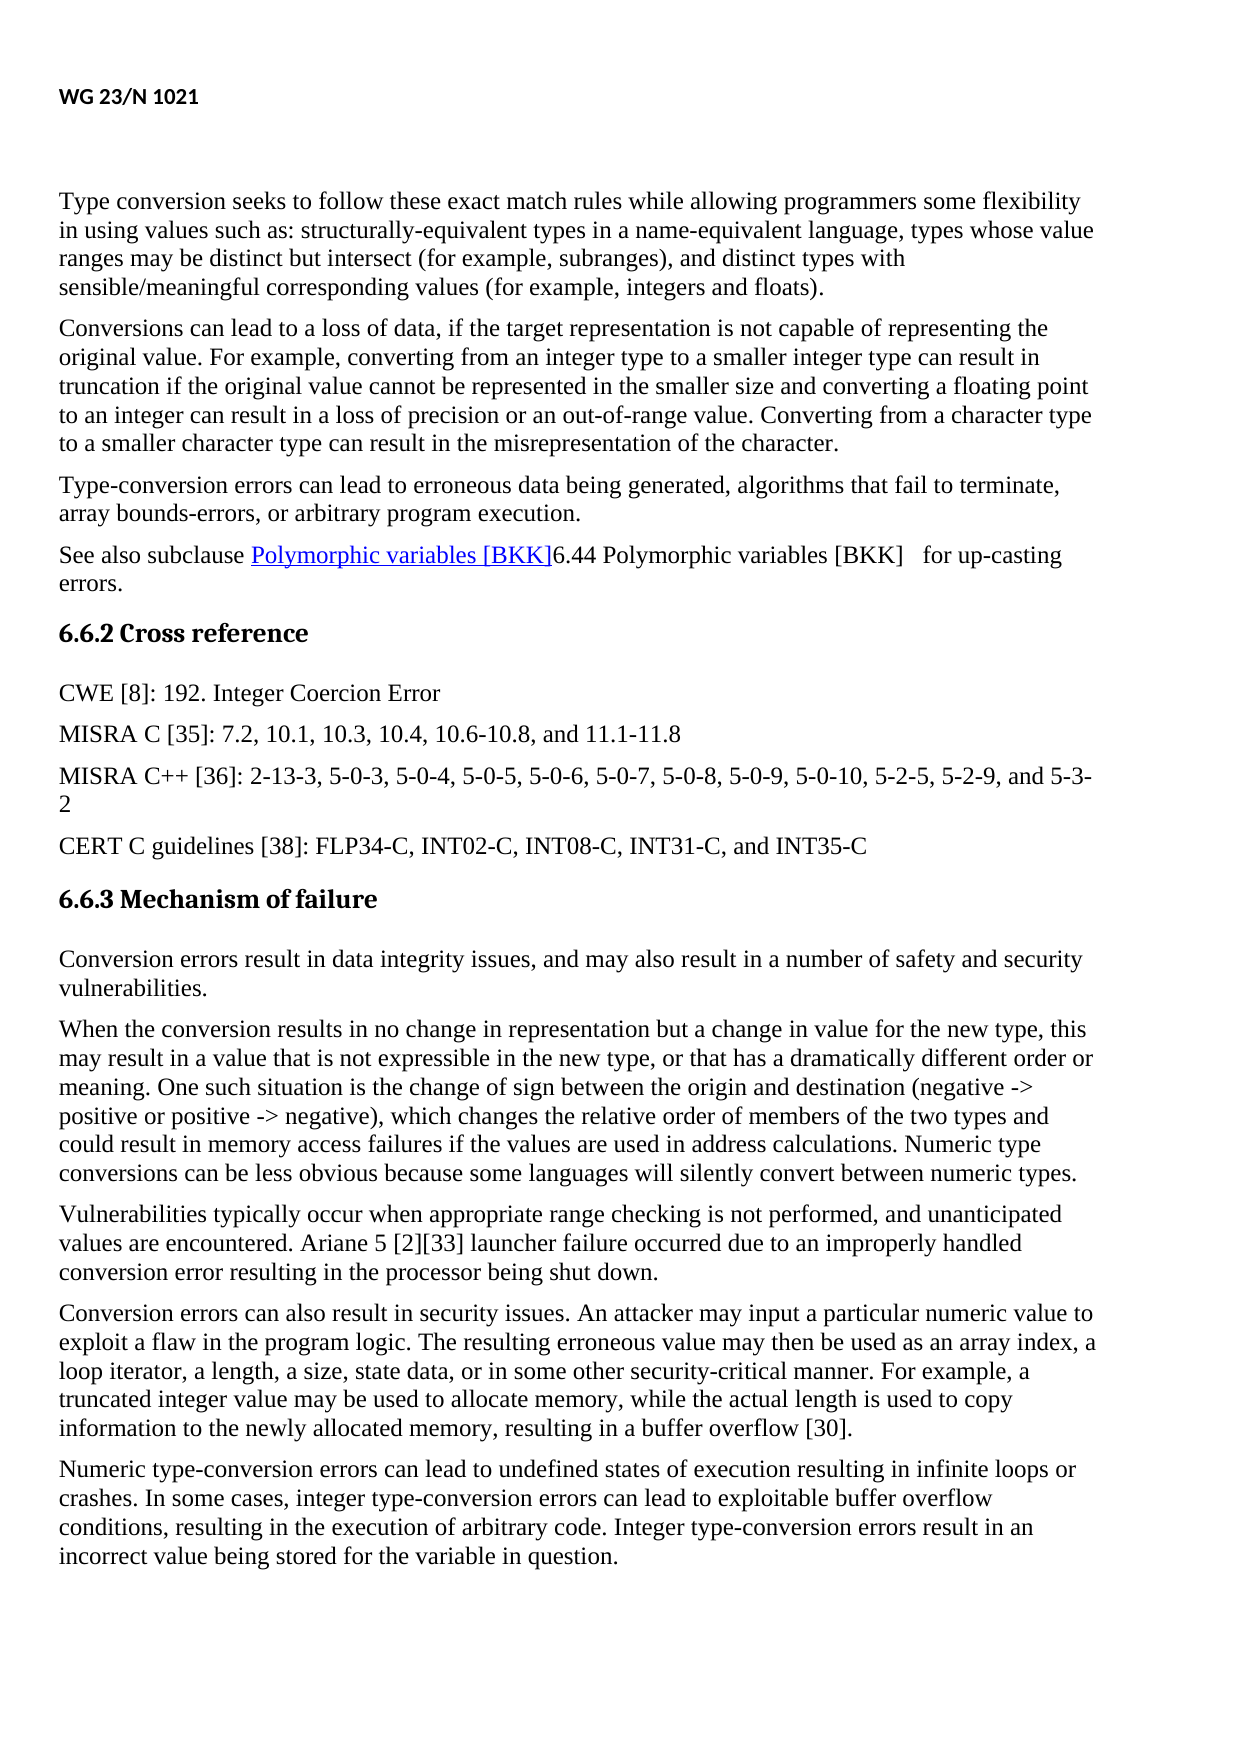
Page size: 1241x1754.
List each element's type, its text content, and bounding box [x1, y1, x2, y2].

text CERT C guidelines [38]: FLP34-C, INT02-C, INT08-C, INT31-C, and INT35-C [58, 831, 1099, 859]
text Conversions can lead to a loss of data, if the target representation is not capable of representing the original value. For example, converting from an integer type to a smaller integer type can result in truncation if the original value cannot be represented in the smaller size and converting a floating point to an integer can result in a loss of precision or an out-of-range value. Converting from a character type to a smaller character type can result in the misrepresentation of the character. [58, 313, 1099, 457]
text Type-conversion errors can lead to erroneous data being generated, algorithms that fail to terminate, array bounds-errors, or arbitrary program execution. [58, 470, 1099, 527]
text Type conversion seeks to follow these exact match rules while allowing programmers some flexibility in using values such as: structurally-equivalent types in a name-equivalent language, types whose value ranges may be distinct but intersect (for example, subranges), and distinct types with sensible/meaningful corresponding values (for example, integers and floats). [58, 186, 1099, 301]
subtitle 6.6.3 Mechanism of failure [58, 884, 1099, 916]
text Numeric type-conversion errors can lead to undefined states of execution resulting in infinite loops or crashes. In some cases, integer type-conversion errors can lead to exploitable buffer overflow conditions, resulting in the execution of arbitrary code. Integer type-conversion errors result in an incorrect value being stored for the variable in question. [58, 1454, 1099, 1569]
subtitle 6.6.2 Cross reference [58, 618, 1099, 649]
text MISRA C++ [36]: 2-13-3, 5-0-3, 5-0-4, 5-0-5, 5-0-6, 5-0-7, 5-0-8, 5-0-9, 5-0-10, 5-2-5, 5-2-9, and 5-3-2 [58, 761, 1099, 818]
text See also subclause 6.44 Polymorphic variables [BKK] for up-casting errors. [58, 540, 1099, 597]
text MISRA C [35]: 7.2, 10.1, 10.3, 10.4, 10.6-10.8, and 11.1-11.8 [58, 719, 1099, 748]
text Vulnerabilities typically occur when appropriate range checking is not performed, and unanticipated values are encountered. Ariane 5 [2][33] launcher failure occurred due to an improperly handled conversion error resulting in the processor being shut down. [58, 1199, 1099, 1286]
text When the conversion results in no change in representation but a change in value for the new type, this may result in a value that is not expressible in the new type, or that has a dramatically different order or meaning. One such situation is the change of sign between the origin and destination (negative -> positive or positive -> negative), which changes the relative order of members of the two types and could result in memory access failures if the values are used in address calculations. Numeric type conversions can be less obvious because some languages will silently convert between numeric types. [58, 1014, 1099, 1187]
text Conversion errors can also result in security issues. An attacker may input a particular numeric value to exploit a flaw in the program logic. The resulting erroneous value may then be used as an array index, a loop iterator, a length, a size, state data, or in some other security-critical manner. For example, a truncated integer value may be used to allocate memory, while the actual length is used to copy information to the newly allocated memory, resulting in a buffer overflow [30]. [58, 1298, 1099, 1442]
text CWE [8]: 192. Integer Coercion Error [58, 678, 1099, 707]
text Conversion errors result in data integrity issues, and may also result in a number of safety and security vulnerabilities. [58, 944, 1099, 1002]
